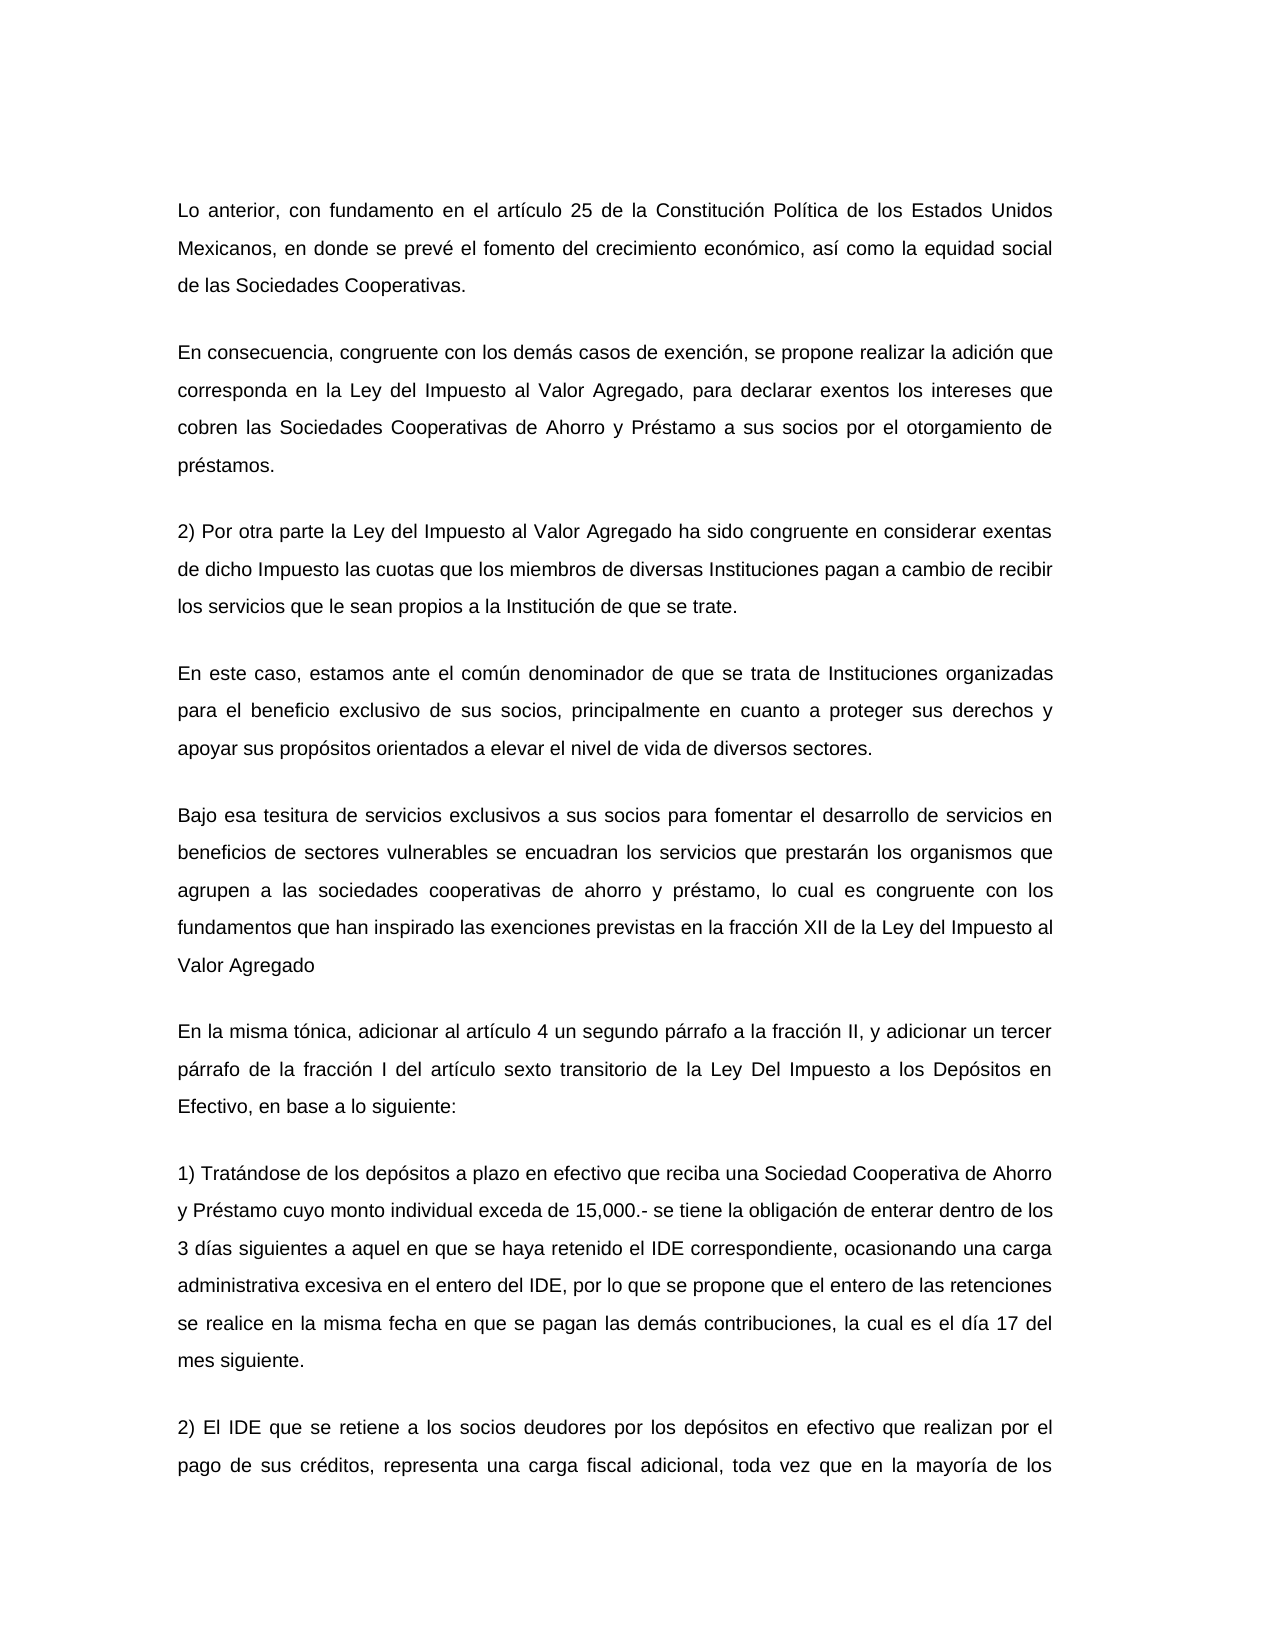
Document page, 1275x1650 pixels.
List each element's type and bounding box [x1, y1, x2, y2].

table_cell [169, 148, 1062, 1484]
